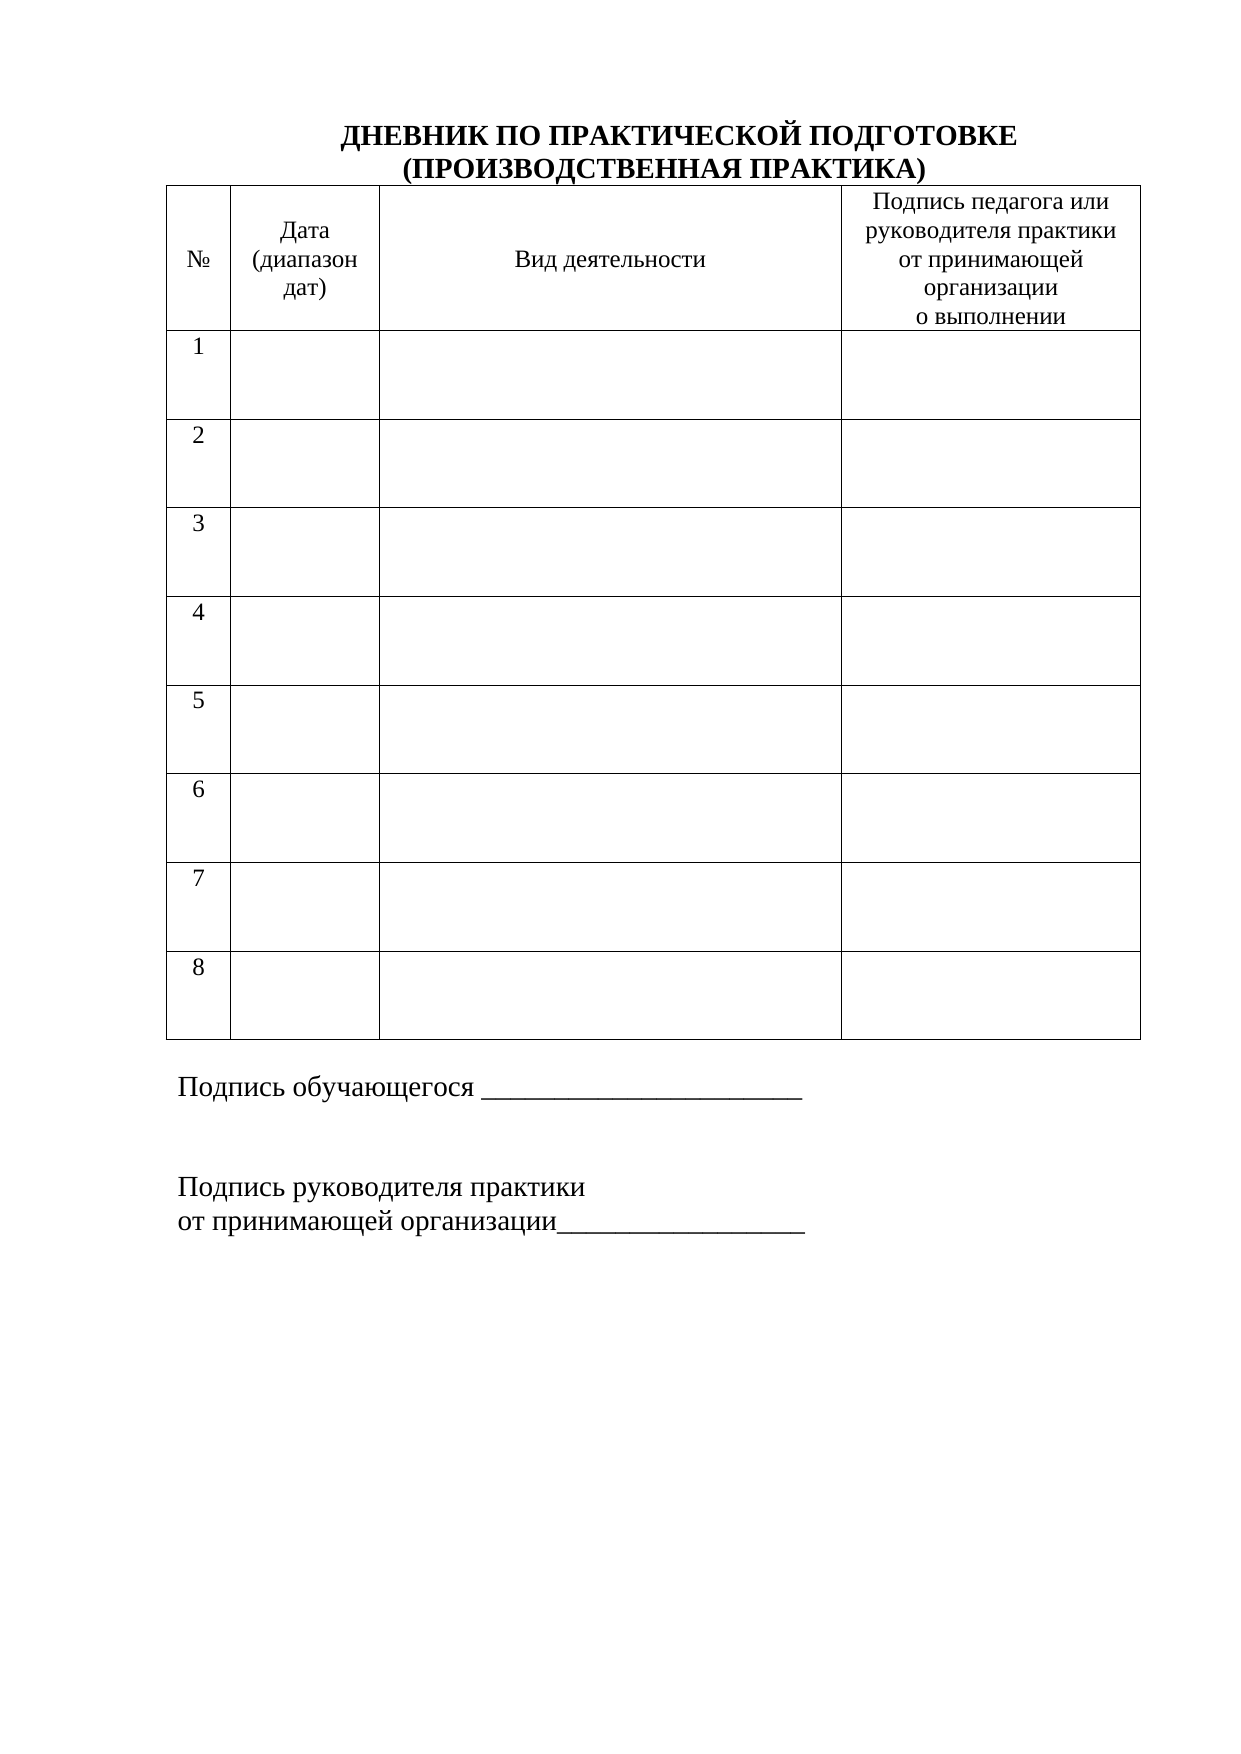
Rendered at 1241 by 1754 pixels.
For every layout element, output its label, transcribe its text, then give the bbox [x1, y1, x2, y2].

table_cell [231, 331, 379, 419]
table_cell [380, 774, 841, 862]
table_cell 3 [167, 508, 230, 596]
table_cell [231, 597, 379, 684]
table_cell [380, 331, 841, 419]
table_cell 4 [167, 597, 230, 684]
table_cell [842, 508, 1140, 596]
table_cell [842, 774, 1140, 862]
table_cell [380, 420, 841, 507]
text Подпись обучающегося ______________________ [177, 1069, 1152, 1102]
table_cell [380, 597, 841, 684]
table_cell 6 [167, 774, 230, 862]
table_header Дата (диапазон дат) [231, 186, 379, 330]
table_cell [842, 597, 1140, 684]
table_cell [842, 420, 1140, 507]
text Подпись руководителя практики от принимающей организации_________________ [177, 1169, 1152, 1237]
table_header № [167, 186, 230, 330]
table_cell 1 [167, 331, 230, 419]
table_cell [380, 863, 841, 951]
table_cell 5 [167, 686, 230, 773]
table_cell 2 [167, 420, 230, 507]
table_cell [842, 952, 1140, 1039]
table_cell [231, 952, 379, 1039]
table_header Вид деятельности [380, 186, 841, 330]
table_cell 8 [167, 952, 230, 1039]
text ДНЕВНИК ПО ПРАКТИЧЕСКОЙ ПОДГОТОВКЕ [207, 118, 1152, 152]
table_cell [231, 863, 379, 951]
table_cell [380, 508, 841, 596]
table_cell [842, 686, 1140, 773]
table_header Подпись педагога или руководителя практики от принимающей организации о выполнении [842, 186, 1140, 330]
table_cell [231, 686, 379, 773]
table_cell [842, 331, 1140, 419]
table_cell [380, 952, 841, 1039]
table_cell 7 [167, 863, 230, 951]
table_cell [842, 863, 1140, 951]
table_cell [231, 420, 379, 507]
text (ПРОИЗВОДСТВЕННАЯ ПРАКТИКА) [177, 152, 1152, 185]
table_cell [231, 774, 379, 862]
table_cell [380, 686, 841, 773]
table_cell [231, 508, 379, 596]
